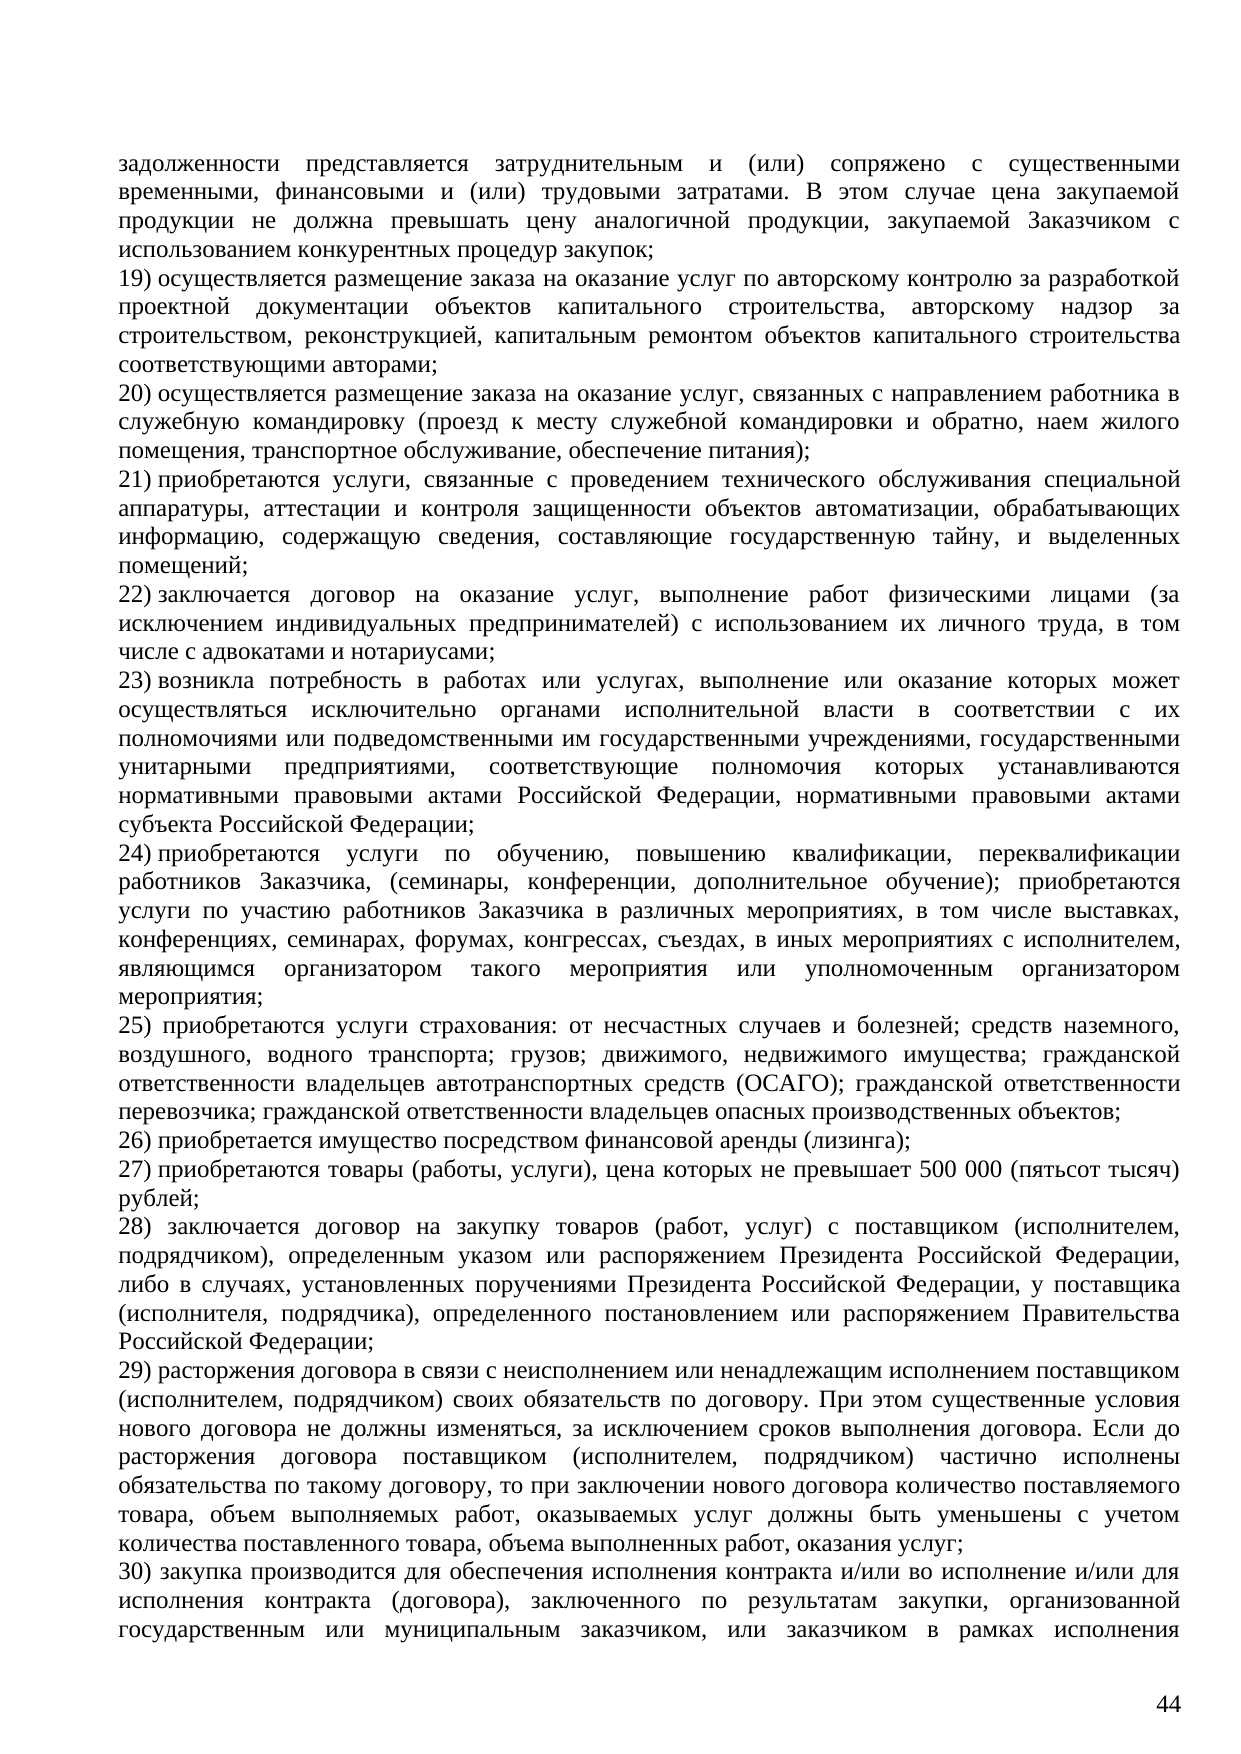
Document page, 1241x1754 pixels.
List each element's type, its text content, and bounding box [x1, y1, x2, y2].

text 20) осуществляется размещение заказа на оказание услуг, связанных с направлением работника в служебную командировку (проезд к месту служебной командировки и обратно, наем жилого помещения, транспортное обслуживание, обеспечение питания); [118, 378, 1181, 464]
text 21) приобретаются услуги, связанные с проведением технического обслуживания специальной аппаратуры, аттестации и контроля защищенности объектов автоматизации, обрабатывающих информацию, содержащую сведения, составляющие государственную тайну, и выделенных помещений; [118, 464, 1181, 579]
text 26) приобретается имущество посредством финансовой аренды (лизинга); [118, 1125, 1181, 1154]
text 28) заключается договор на закупку товаров (работ, услуг) с поставщиком (исполнителем, подрядчиком), определенным указом или распоряжением Президента Российской Федерации, либо в случаях, установленных поручениями Президента Российской Федерации, у поставщика (исполнителя, подрядчика), определенного постановлением или распоряжением Правительства Российской Федерации; [118, 1211, 1181, 1355]
text 27) приобретаются товары (работы, услуги), цена которых не превышает 500 000 (пятьсот тысяч) рублей; [118, 1154, 1181, 1211]
text 22) заключается договор на оказание услуг, выполнение работ физическими лицами (за исключением индивидуальных предпринимателей) с использованием их личного труда, в том числе с адвокатами и нотариусами; [118, 579, 1181, 665]
text 25) приобретаются услуги страхования: от несчастных случаев и болезней; средств наземного, воздушного, водного транспорта; грузов; движимого, недвижимого имущества; гражданской ответственности владельцев автотранспортных средств (ОСАГО); гражданской ответственности перевозчика; гражданской ответственности владельцев опасных производственных объектов; [118, 1010, 1181, 1125]
text 19) осуществляется размещение заказа на оказание услуг по авторскому контролю за разработкой проектной документации объектов капитального строительства, авторскому надзор за строительством, реконструкцией, капитальным ремонтом объектов капитального строительства соответствующими авторами; [118, 263, 1181, 378]
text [118, 148, 1181, 263]
text 29) расторжения договора в связи с неисполнением или ненадлежащим исполнением поставщиком (исполнителем, подрядчиком) своих обязательств по договору. При этом существенные условия нового договора не должны изменяться, за исключением сроков выполнения договора. Если до расторжения договора поставщиком (исполнителем, подрядчиком) частично исполнены обязательства по такому договору, то при заключении нового договора количество поставляемого товара, объем выполняемых работ, оказываемых услуг должны быть уменьшены с учетом количества поставленного товара, объема выполненных работ, оказания услуг; [118, 1355, 1181, 1556]
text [118, 1556, 1181, 1643]
text 23) возникла потребность в работах или услугах, выполнение или оказание которых может осуществляться исключительно органами исполнительной власти в соответствии с их полномочиями или подведомственными им государственными учреждениями, государственными унитарными предприятиями, соответствующие полномочия которых устанавливаются нормативными правовыми актами Российской Федерации, нормативными правовыми актами субъекта Российской Федерации; [118, 665, 1181, 838]
text 24) приобретаются услуги по обучению, повышению квалификации, переквалификации работников Заказчика, (семинары, конференции, дополнительное обучение); приобретаются услуги по участию работников Заказчика в различных мероприятиях, в том числе выставках, конференциях, семинарах, форумах, конгрессах, съездах, в иных мероприятиях с исполнителем, являющимся организатором такого мероприятия или уполномоченным организатором мероприятия; [118, 838, 1181, 1010]
